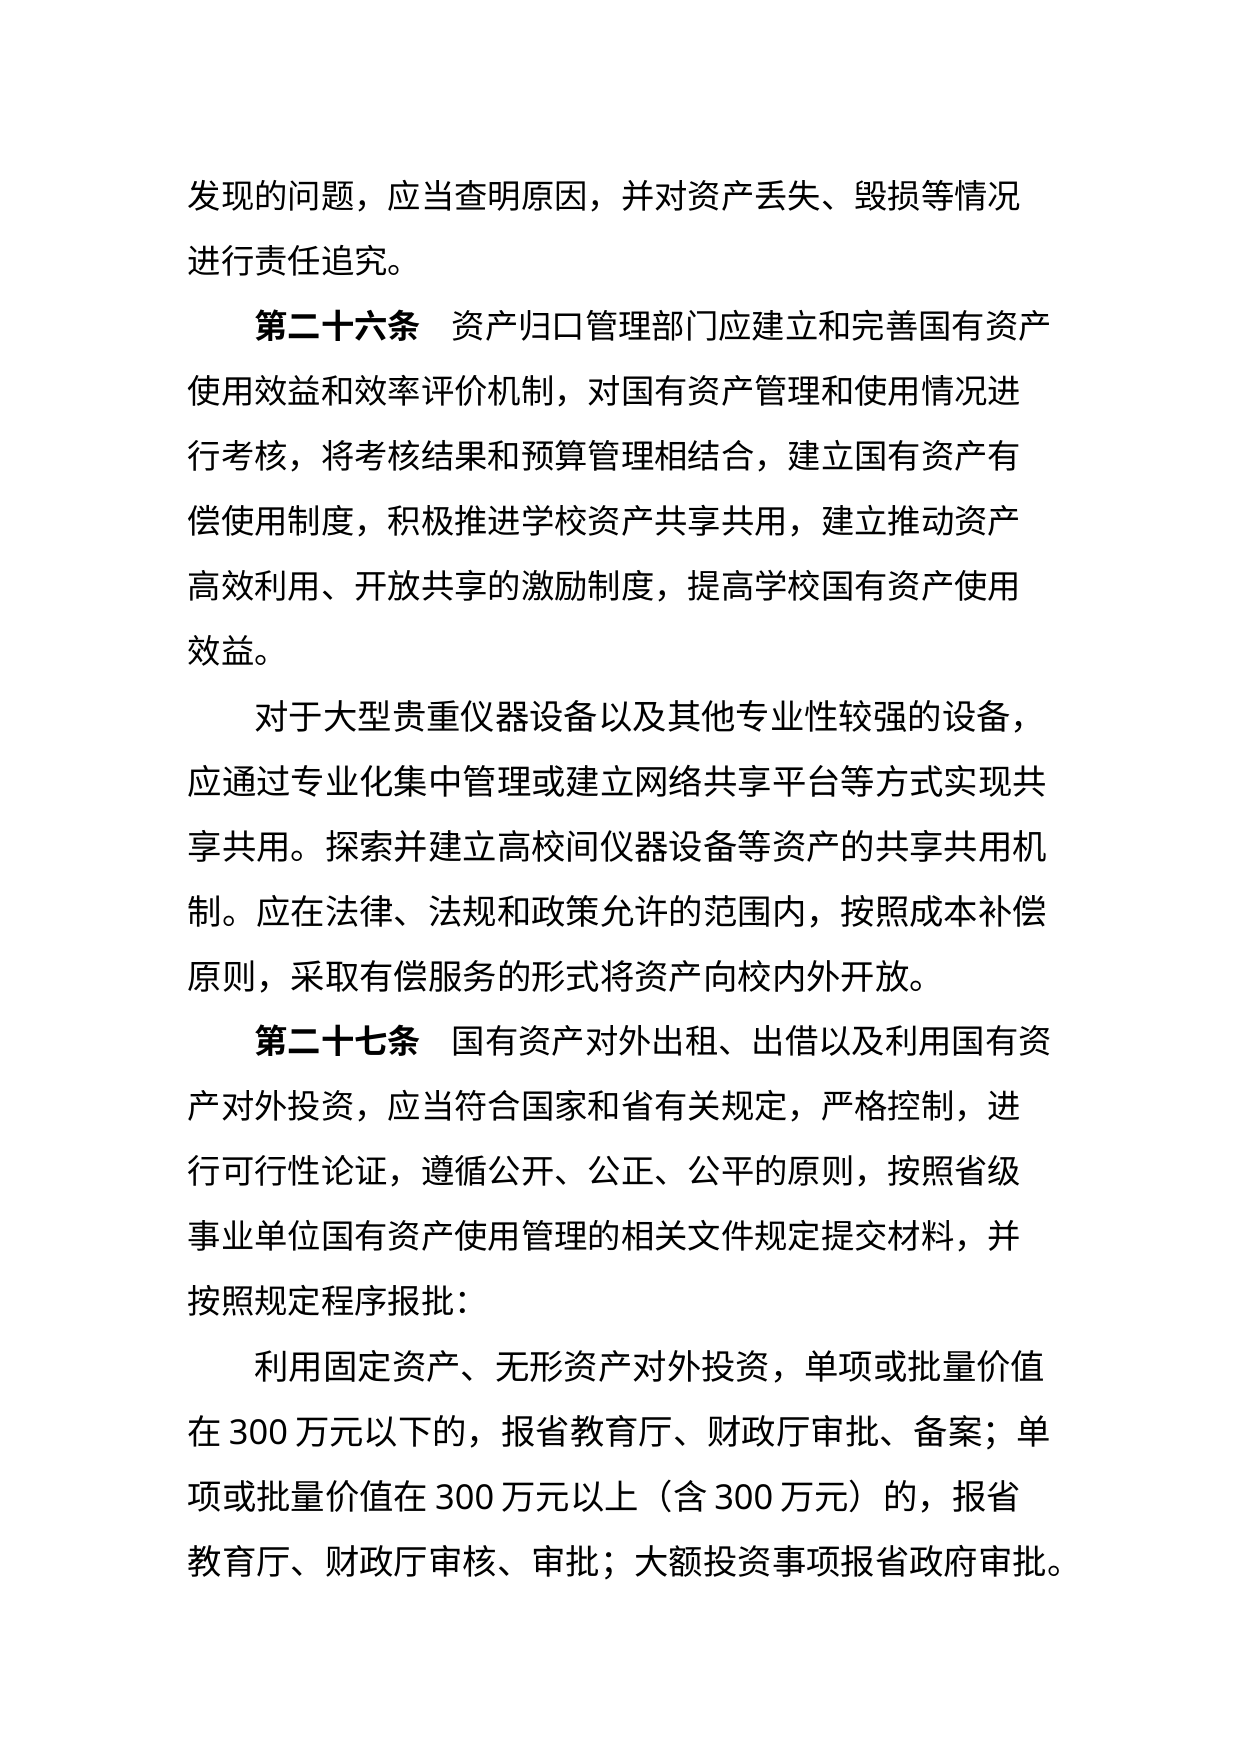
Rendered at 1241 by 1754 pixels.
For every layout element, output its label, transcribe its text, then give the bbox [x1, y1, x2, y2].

text 对于大型贵重仪器设备以及其他专业性较强的设备，应通过专业化集中管理或建立网络共享平台等方式实现共享共用。探索并建立高校间仪器设备等资产的共享共用机制。应在法律、法规和政策允许的范围内，按照成本补偿原则，采取有偿服务的形式将资产向校内外开放。 [187, 682, 1053, 1007]
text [187, 162, 1053, 292]
text 第二十六条 资产归口管理部门应建立和完善国有资产使用效益和效率评价机制，对国有资产管理和使用情况进行考核，将考核结果和预算管理相结合，建立国有资产有偿使用制度，积极推进学校资产共享共用，建立推动资产高效利用、开放共享的激励制度，提高学校国有资产使用效益。 [187, 292, 1053, 682]
text 利用固定资产、无形资产对外投资，单项或批量价值在300万元以下的，报省教育厅、财政厅审批、备案；单项或批量价值在300万元以上（含300万元）的，报省教育厅、财政厅审核、审批；大额投资事项报省政府审批。 [187, 1332, 1053, 1592]
text 第二十七条 国有资产对外出租、出借以及利用国有资产对外投资，应当符合国家和省有关规定，严格控制，进行可行性论证，遵循公开、公正、公平的原则，按照省级事业单位国有资产使用管理的相关文件规定提交材料，并按照规定程序报批： [187, 1007, 1053, 1332]
